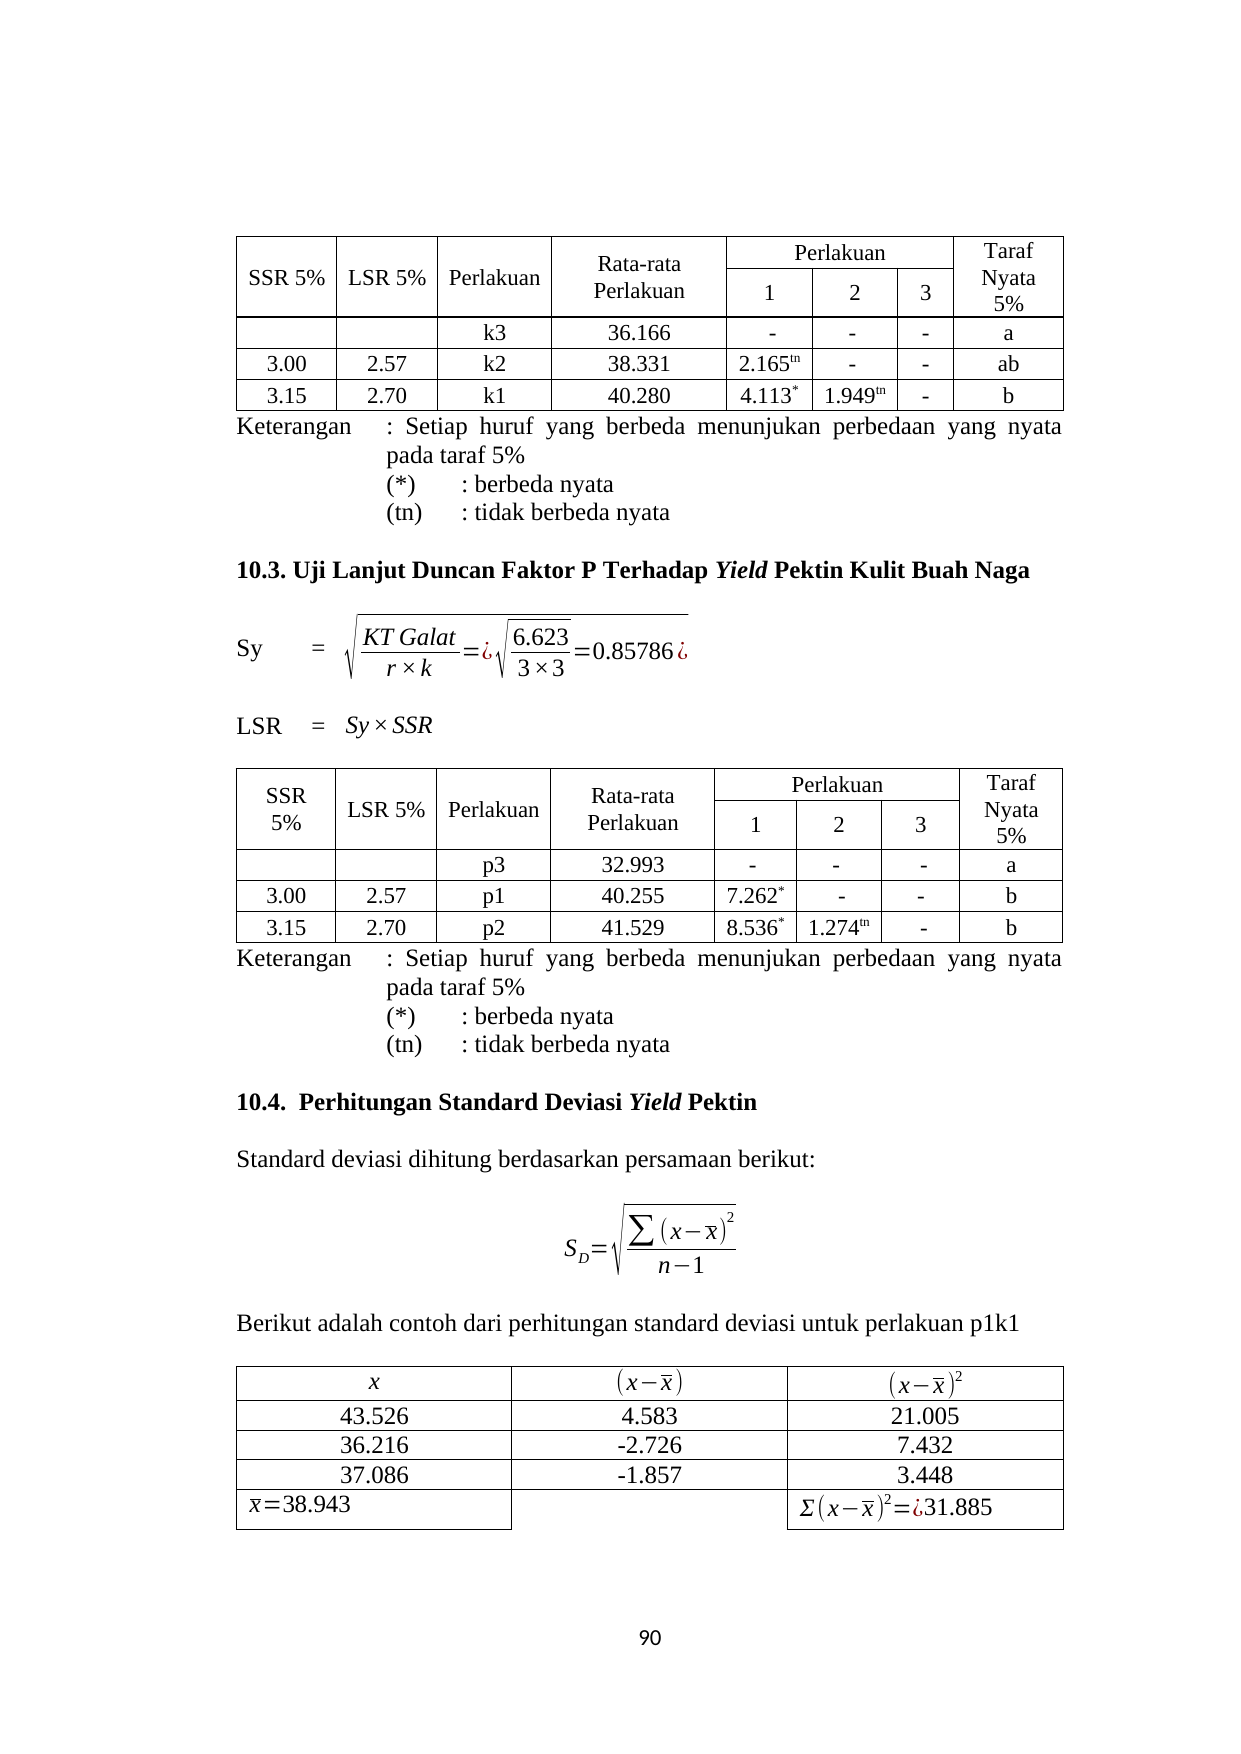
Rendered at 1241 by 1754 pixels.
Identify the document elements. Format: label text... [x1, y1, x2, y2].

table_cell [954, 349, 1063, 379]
text Sy = [236, 612, 1063, 682]
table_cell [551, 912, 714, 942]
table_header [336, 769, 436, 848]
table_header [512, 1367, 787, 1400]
text Keterangan : Setiap huruf yang berbeda menunjukan perbedaan yang nyata pada taraf 5% [236, 943, 1063, 1001]
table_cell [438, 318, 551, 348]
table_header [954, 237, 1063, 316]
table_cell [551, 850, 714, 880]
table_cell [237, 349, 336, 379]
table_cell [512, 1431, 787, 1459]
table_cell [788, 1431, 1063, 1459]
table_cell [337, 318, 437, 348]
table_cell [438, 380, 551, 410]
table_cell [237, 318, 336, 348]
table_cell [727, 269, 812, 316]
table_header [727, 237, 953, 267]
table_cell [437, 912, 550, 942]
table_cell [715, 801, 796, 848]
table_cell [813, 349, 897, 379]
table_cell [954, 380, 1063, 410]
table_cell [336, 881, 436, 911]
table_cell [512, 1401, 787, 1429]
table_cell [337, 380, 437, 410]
text Berikut adalah contoh dari perhitungan standard deviasi untuk perlakuan p1k1 [236, 1308, 1063, 1337]
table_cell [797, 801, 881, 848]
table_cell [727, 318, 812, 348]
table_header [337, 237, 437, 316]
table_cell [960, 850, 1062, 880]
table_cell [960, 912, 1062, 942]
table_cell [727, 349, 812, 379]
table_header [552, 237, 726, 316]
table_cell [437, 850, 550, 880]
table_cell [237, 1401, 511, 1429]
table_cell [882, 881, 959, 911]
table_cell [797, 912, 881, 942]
text (*) : berbeda nyata [236, 469, 1063, 497]
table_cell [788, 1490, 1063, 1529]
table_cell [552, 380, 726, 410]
text 10.3. Uji Lanjut Duncan Faktor P Terhadap Yield Pektin Kulit Buah Naga [236, 555, 1063, 584]
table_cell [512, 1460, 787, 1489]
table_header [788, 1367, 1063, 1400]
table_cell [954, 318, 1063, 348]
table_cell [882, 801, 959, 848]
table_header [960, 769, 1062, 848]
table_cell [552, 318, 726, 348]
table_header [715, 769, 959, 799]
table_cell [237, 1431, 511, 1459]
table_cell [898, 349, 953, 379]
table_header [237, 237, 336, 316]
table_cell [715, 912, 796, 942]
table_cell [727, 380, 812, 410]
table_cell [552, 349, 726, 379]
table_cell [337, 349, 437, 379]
text Keterangan : Setiap huruf yang berbeda menunjukan perbedaan yang nyata pada taraf 5% [236, 411, 1063, 469]
text Standard deviasi dihitung berdasarkan persamaan berikut: [236, 1144, 1063, 1173]
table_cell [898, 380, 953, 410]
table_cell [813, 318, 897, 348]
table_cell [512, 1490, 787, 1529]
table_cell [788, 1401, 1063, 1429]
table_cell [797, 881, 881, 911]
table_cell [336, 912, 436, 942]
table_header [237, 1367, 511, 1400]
text LSR = [236, 711, 1063, 739]
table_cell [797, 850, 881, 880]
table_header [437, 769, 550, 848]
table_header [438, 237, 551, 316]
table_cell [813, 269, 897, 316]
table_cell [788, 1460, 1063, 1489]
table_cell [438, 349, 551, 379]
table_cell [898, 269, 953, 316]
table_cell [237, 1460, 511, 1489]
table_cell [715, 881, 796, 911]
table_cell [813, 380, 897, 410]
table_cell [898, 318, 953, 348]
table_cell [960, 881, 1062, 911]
text (*) : berbeda nyata [236, 1001, 1063, 1029]
text 10.4. Perhitungan Standard Deviasi Yield Pektin [236, 1087, 1063, 1116]
text (tn) : tidak berbeda nyata [236, 497, 1063, 526]
text (tn) : tidak berbeda nyata [236, 1029, 1063, 1058]
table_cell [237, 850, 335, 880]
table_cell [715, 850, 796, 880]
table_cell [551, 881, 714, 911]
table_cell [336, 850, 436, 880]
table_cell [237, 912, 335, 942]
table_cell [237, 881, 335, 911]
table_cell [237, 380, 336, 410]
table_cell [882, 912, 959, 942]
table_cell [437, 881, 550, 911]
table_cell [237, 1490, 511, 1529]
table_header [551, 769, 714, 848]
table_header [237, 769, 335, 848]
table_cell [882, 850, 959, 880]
